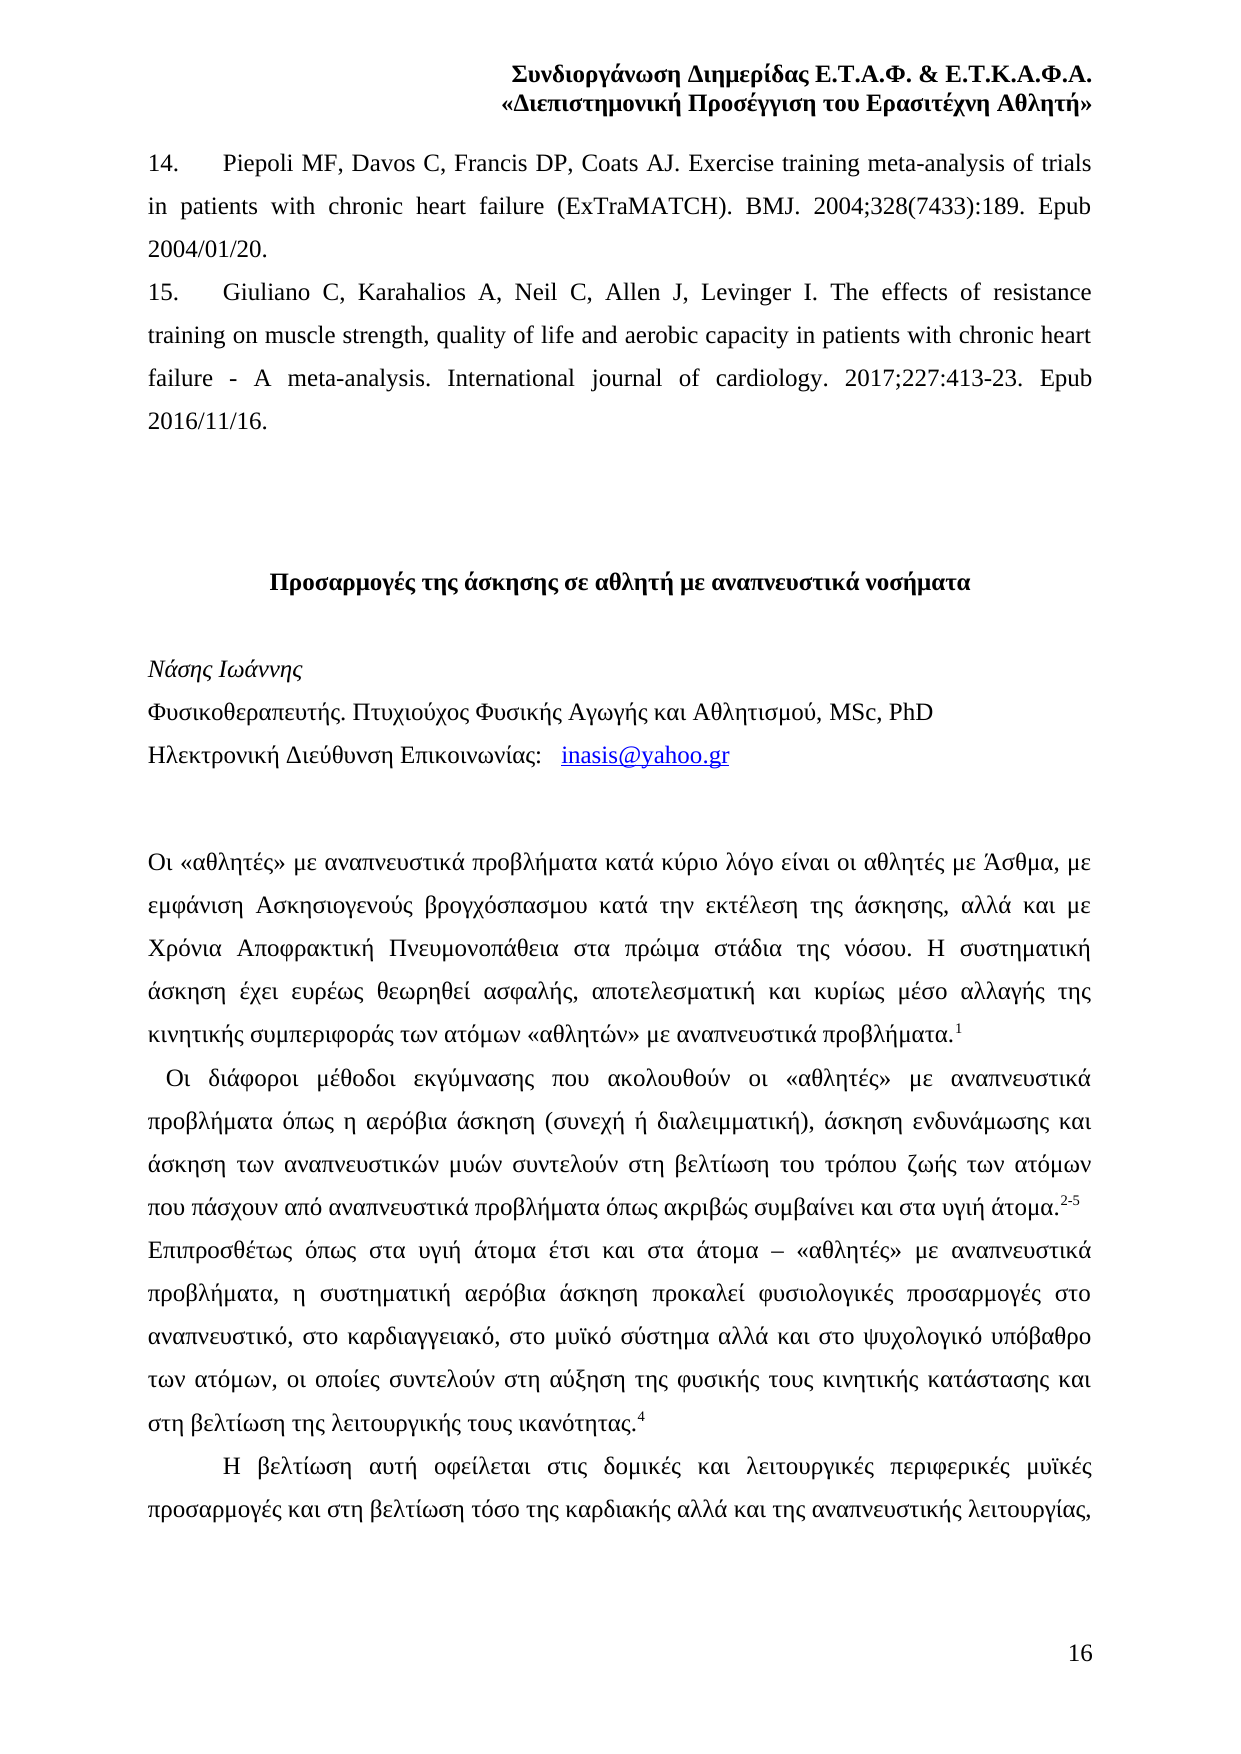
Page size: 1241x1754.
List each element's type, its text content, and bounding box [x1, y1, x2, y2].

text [148, 1451, 1092, 1523]
text Φυσικοθεραπευτής. Πτυχιούχος Φυσικής Αγωγής και Αθλητισμού, MSc, PhD [148, 697, 1092, 726]
text 15. Giuliano C, Karahalios A, Neil C, Allen J, Levinger I. The effects of resistance training on muscle strength, quality of life and aerobic capacity in patients with chronic heart failure - A meta-analysis. International journal of cardiology. 2017;227:413-23. Epub 2016/11/16. [148, 277, 1092, 435]
text 14. Piepoli MF, Davos C, Francis DP, Coats AJ. Exercise training meta-analysis of trials in patients with chronic heart failure (ExTraMATCH). BMJ. 2004;328(7433):189. Epub 2004/01/20. [148, 148, 1092, 263]
text Νάσης Ιωάννης [148, 654, 1092, 682]
text Ηλεκτρονική Διεύθυνση Επικοινωνίας: inasis@yahoo.gr [148, 740, 1092, 769]
text Επιπροσθέτως όπως στα υγιή άτομα έτσι και στα άτομα – «αθλητές» με αναπνευστικά προβλήματα, η συστηματική αερόβια άσκηση προκαλεί φυσιολογικές προσαρμογές στο αναπνευστικό, στο καρδιαγγειακό, στο μυϊκό σύστημα αλλά και στο ψυχολογικό υπόβαθρο των ατόμων, οι οποίες συντελούν στη αύξηση της φυσικής τους κινητικής κατάστασης και στη βελτίωση της λειτουργικής τους ικανότητας.4 [148, 1235, 1092, 1436]
text Οι διάφοροι μέθοδοι εκγύμνασης που ακολουθούν οι «αθλητές» με αναπνευστικά προβλήματα όπως η αερόβια άσκηση (συνεχή ή διαλειμματική), άσκηση ενδυνάμωσης και άσκηση των αναπνευστικών μυών συντελούν στη βελτίωση του τρόπου ζωής των ατόμων που πάσχουν από αναπνευστικά προβλήματα όπως ακριβώς συμβαίνει και στα υγιή άτομα.2-5 [148, 1063, 1092, 1221]
text Οι «αθλητές» με αναπνευστικά προβλήματα κατά κύριο λόγο είναι οι αθλητές με Άσθμα, με εμφάνιση Ασκησιογενούς βρογχόσπασμου κατά την εκτέλεση της άσκησης, αλλά και με Χρόνια Αποφρακτική Πνευμονοπάθεια στα πρώιμα στάδια της νόσου. Η συστηματική άσκηση έχει ευρέως θεωρηθεί ασφαλής, αποτελεσματική και κυρίως μέσο αλλαγής της κινητικής συμπεριφοράς των ατόμων «αθλητών» με αναπνευστικά προβλήματα.1 [148, 847, 1092, 1048]
text Προσαρμογές της άσκησης σε αθλητή με αναπνευστικά νοσήματα [148, 567, 1092, 596]
